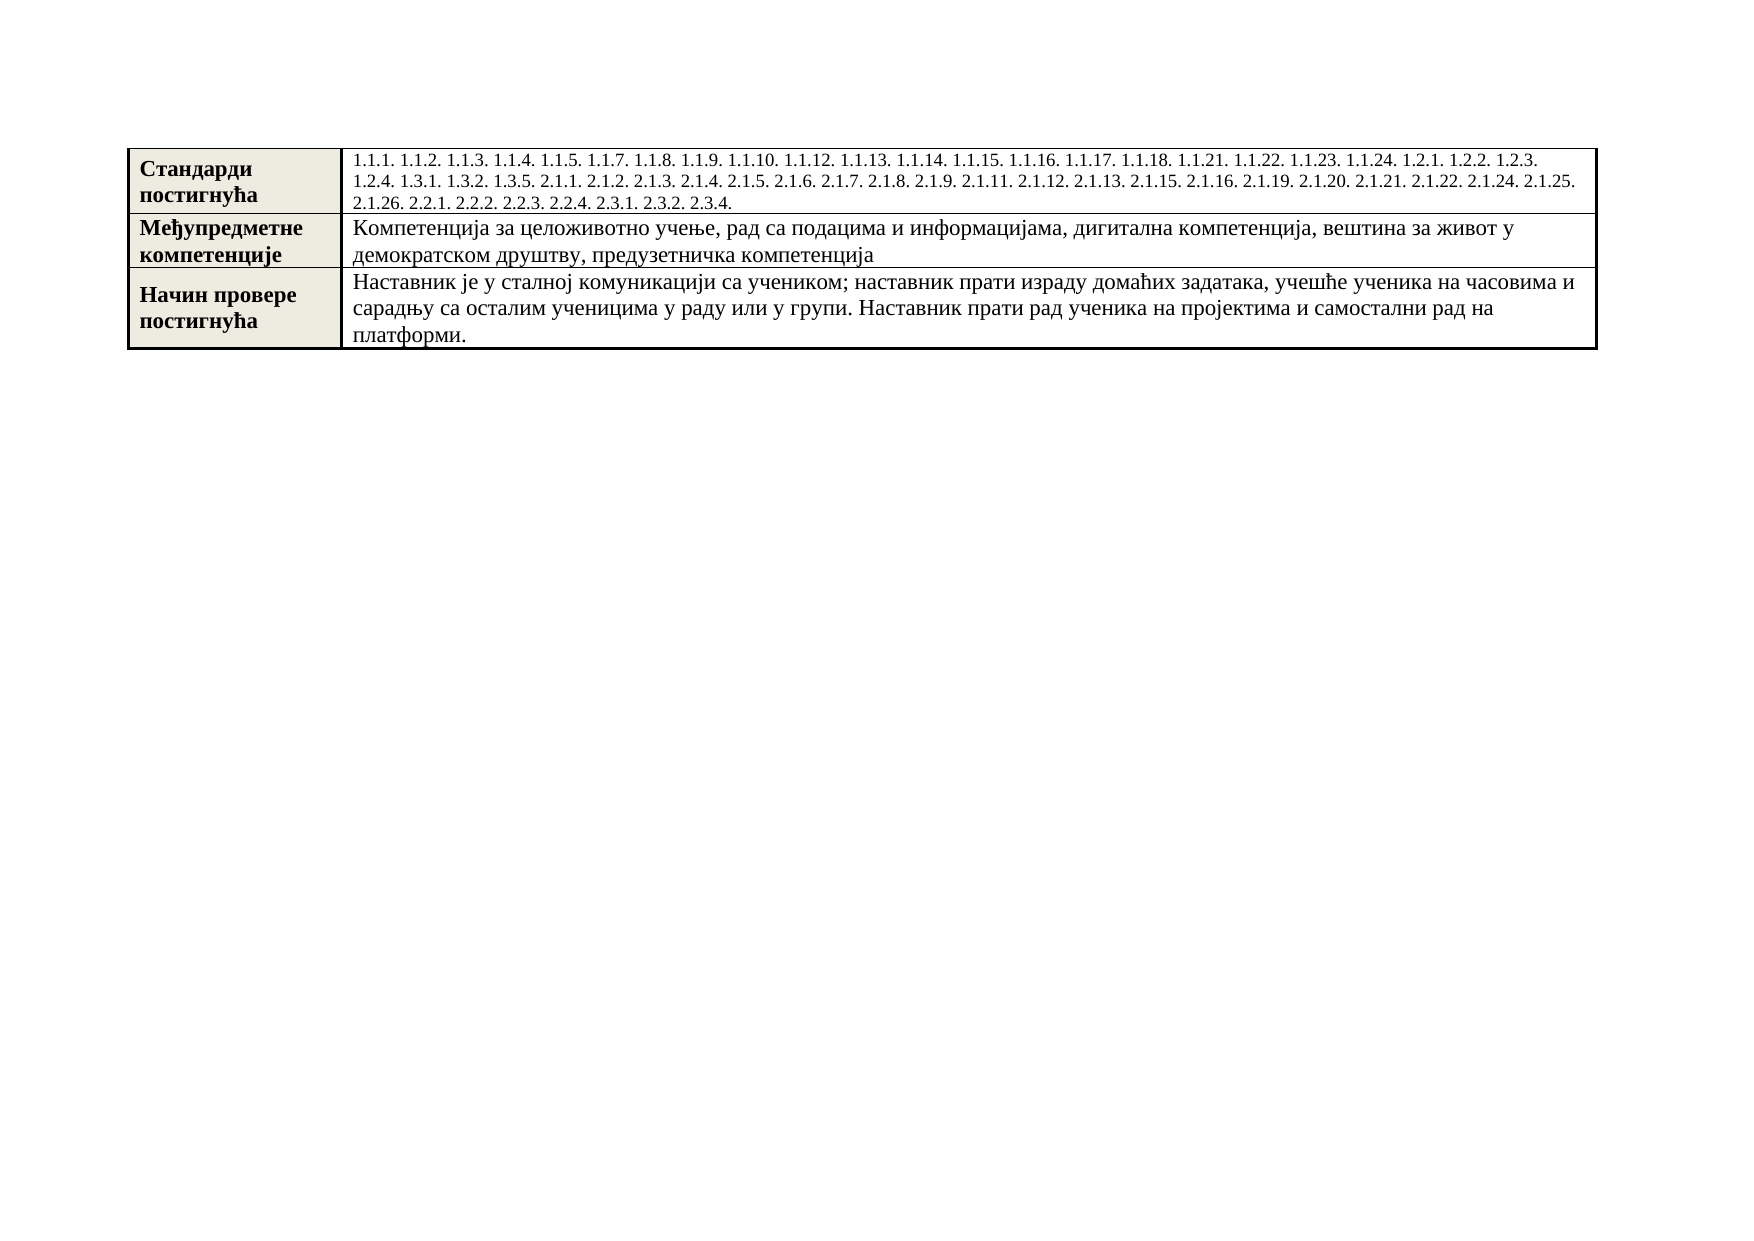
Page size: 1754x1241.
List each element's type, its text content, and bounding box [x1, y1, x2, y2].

table_cell Компетенција за целоживотно учење, рад са подацима и информацијама, дигитална компетенција, вештина за живот у демократском друштву, предузетничка компетенција [343, 214, 1595, 267]
table_cell Стандарди постигнућа [130, 149, 340, 213]
table_cell Начин провере постигнућа [130, 268, 340, 347]
table_cell 1.1.1. 1.1.2. 1.1.3. 1.1.4. 1.1.5. 1.1.7. 1.1.8. 1.1.9. 1.1.10. 1.1.12. 1.1.13. 1.1.14. 1.1.15. 1.1.16. 1.1.17. 1.1.18. 1.1.21. 1.1.22. 1.1.23. 1.1.24. 1.2.1. 1.2.2. 1.2.3. 1.2.4. 1.3.1. 1.3.2. 1.3.5. 2.1.1. 2.1.2. 2.1.3. 2.1.4. 2.1.5. 2.1.6. 2.1.7. 2.1.8. 2.1.9. 2.1.11. 2.1.12. 2.1.13. 2.1.15. 2.1.16. 2.1.19. 2.1.20. 2.1.21. 2.1.22. 2.1.24. 2.1.25. 2.1.26. 2.2.1. 2.2.2. 2.2.3. 2.2.4. 2.3.1. 2.3.2. 2.3.4. [343, 149, 1595, 213]
table_cell Наставник је у сталној комуникацији са учеником; наставник прати израду домаћих задатака, учешће ученика на часовима и сарадњу са осталим ученицима у раду или у групи. Наставник прати рад ученика на пројектима и самостални рад на платформи. [343, 268, 1595, 347]
table_cell Mеђупредметне компетенције [130, 214, 340, 267]
